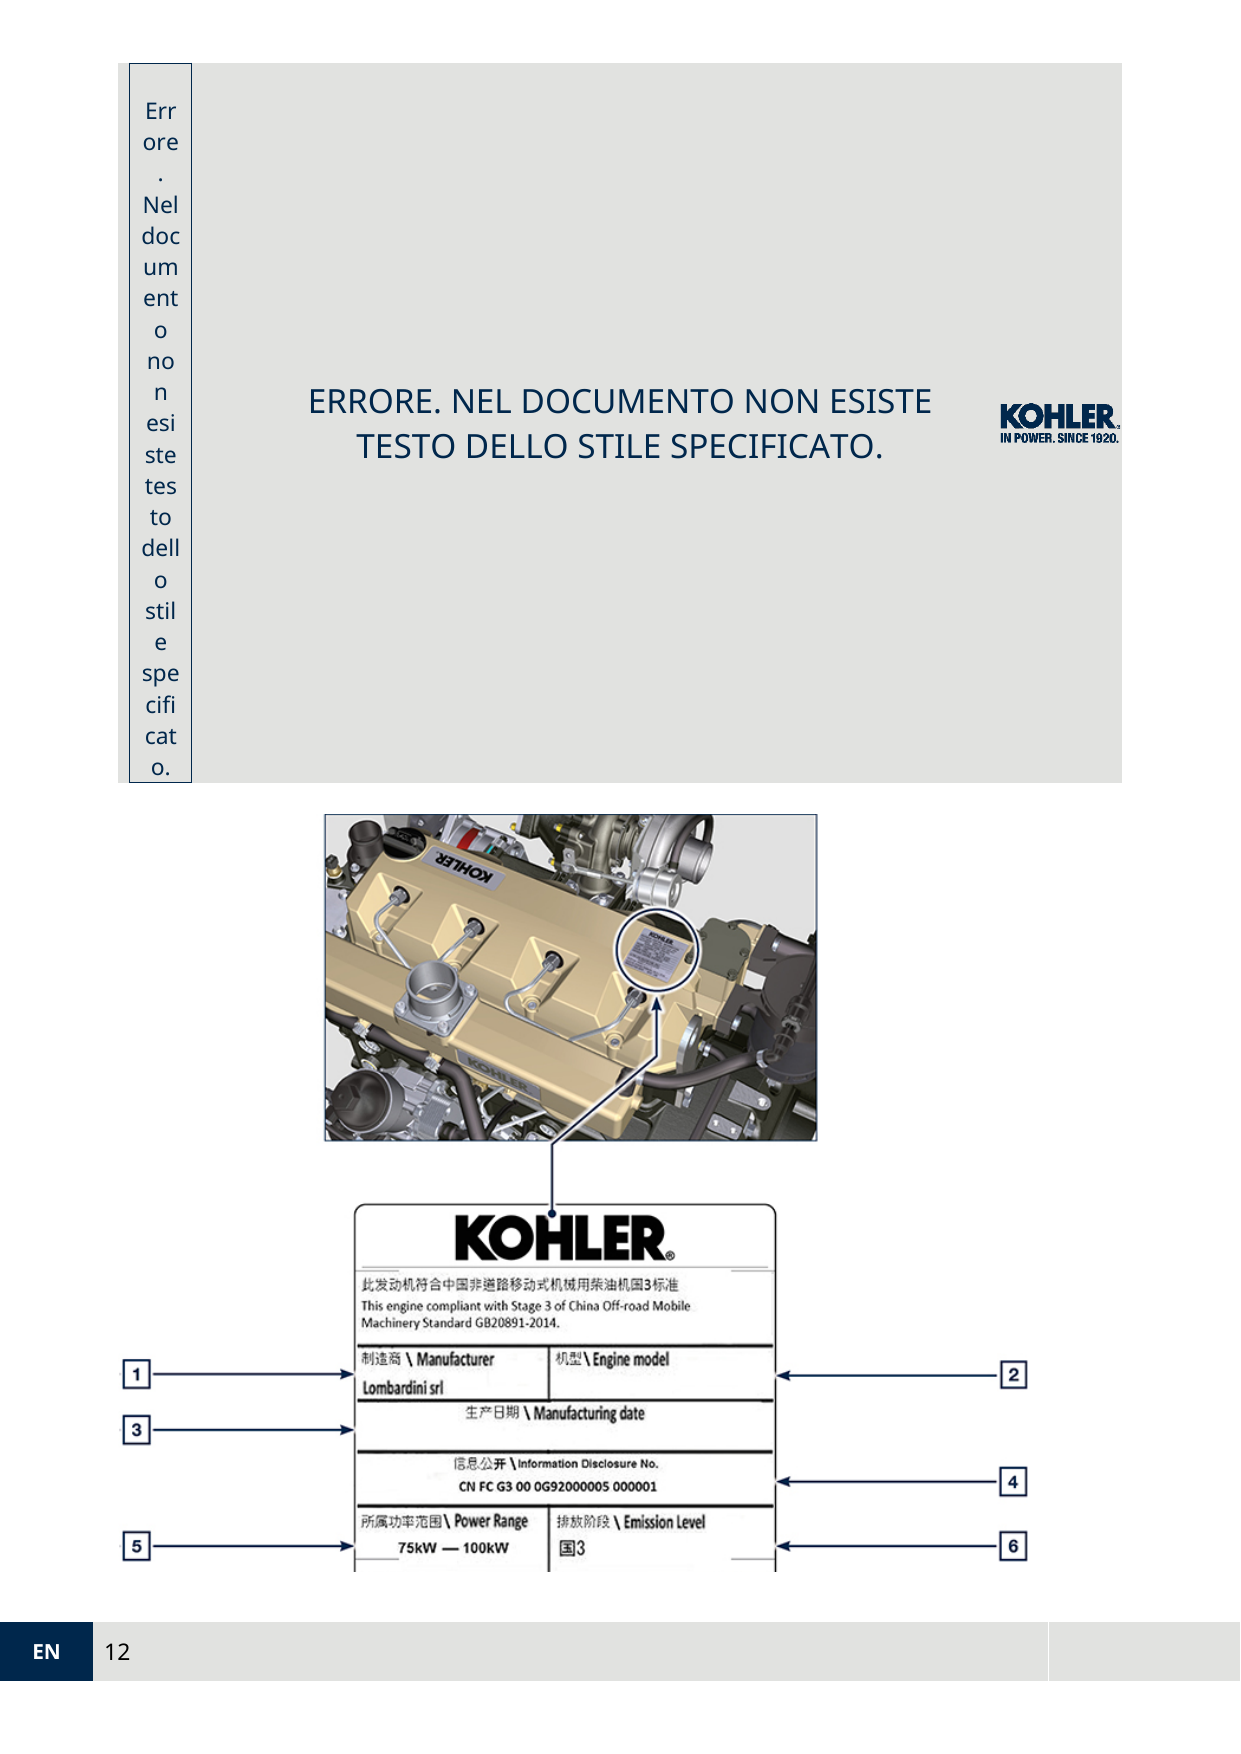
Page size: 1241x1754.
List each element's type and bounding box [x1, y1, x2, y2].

picture [1000, 403, 1121, 443]
picture [118, 814, 1028, 1572]
